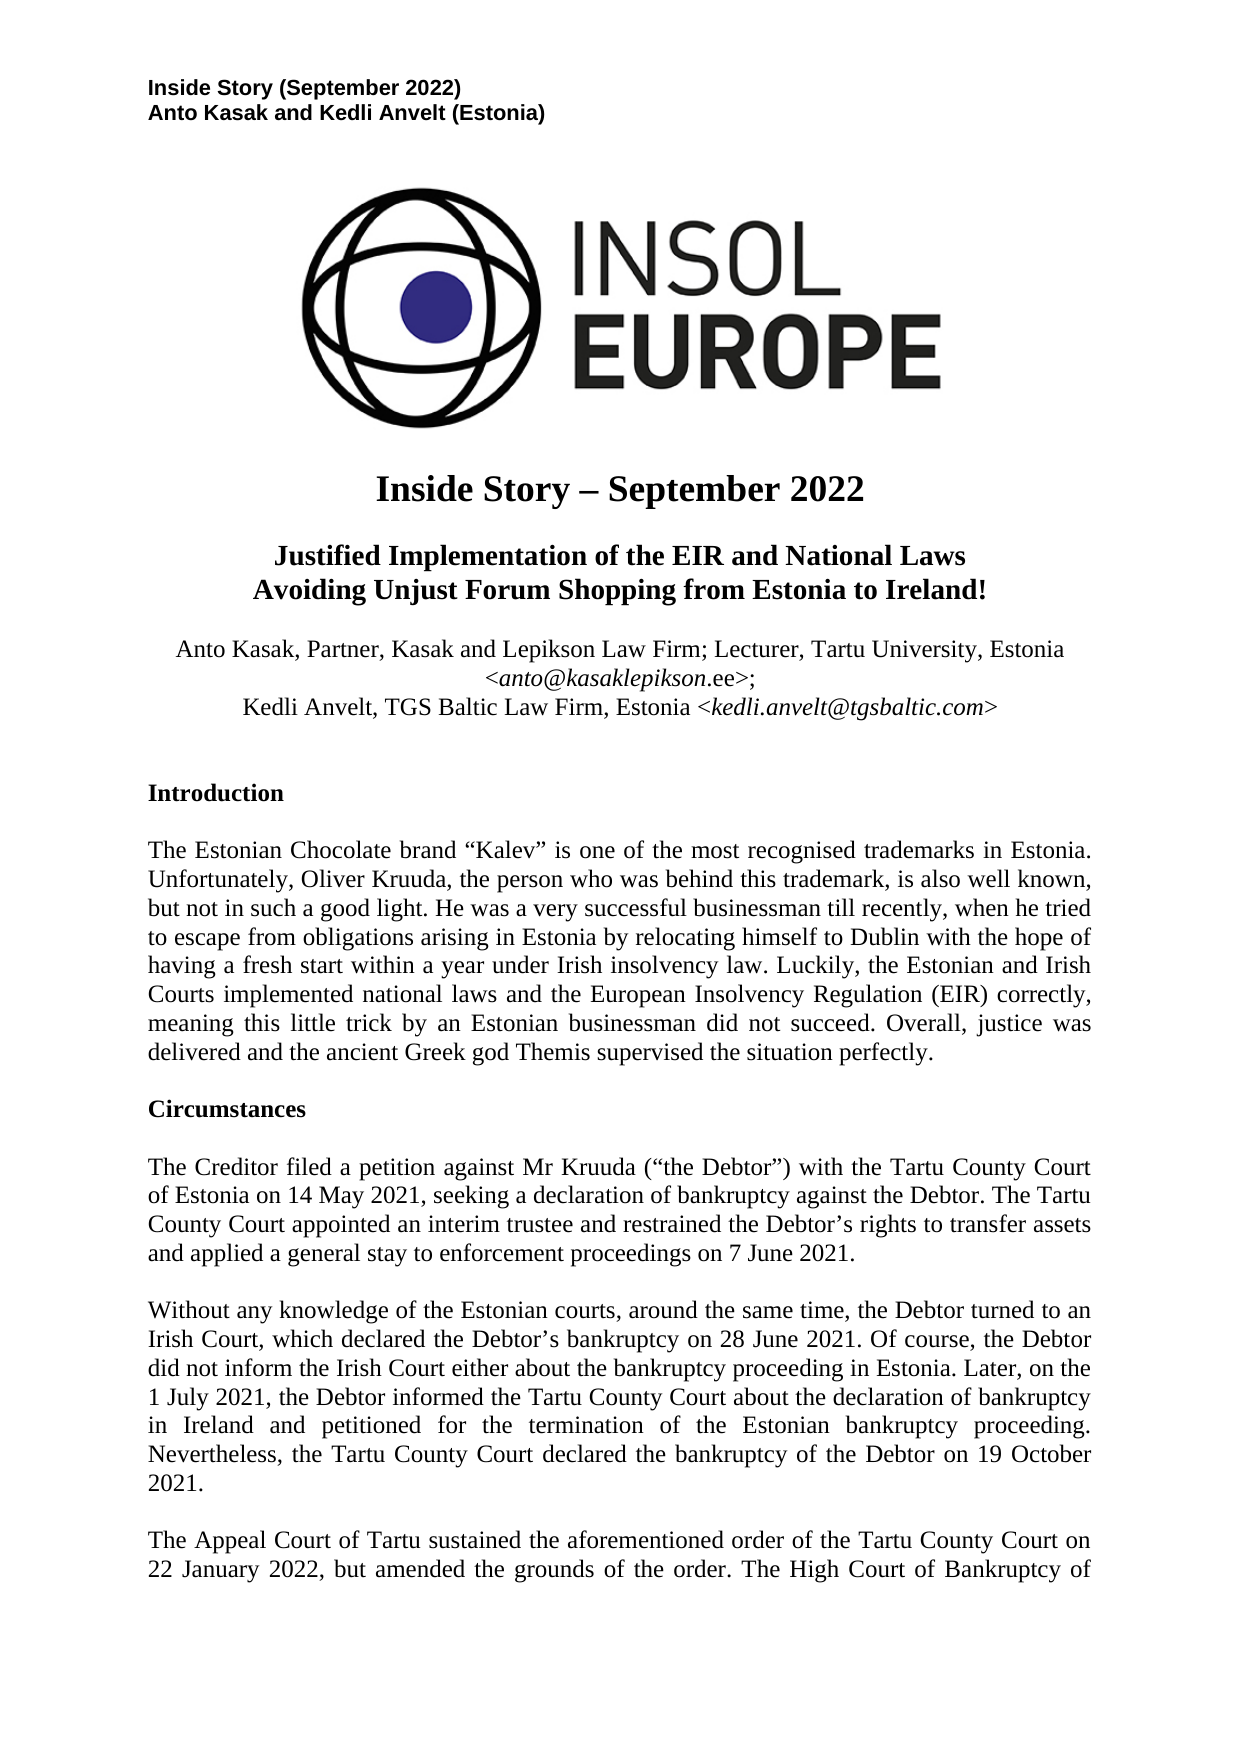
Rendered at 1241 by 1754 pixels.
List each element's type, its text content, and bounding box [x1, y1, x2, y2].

text Circumstances [148, 1094, 1092, 1123]
text Introduction [148, 778, 1092, 807]
text Avoiding Unjust Forum Shopping from Estonia to Ireland! [148, 572, 1092, 605]
text Justified Implementation of the EIR and National Laws [148, 538, 1092, 572]
text Kedli Anvelt, TGS Baltic Law Firm, Estonia <kedli.anvelt@tgsbaltic.com> [148, 692, 711, 720]
text Anto Kasak, Partner, Kasak and Lepikson Law Firm; Lecturer, Tartu University, Estonia <anto@kasaklepikson.ee>; [148, 634, 1092, 692]
picture [296, 178, 944, 438]
text The Creditor filed a petition against Mr Kruuda (“the Debtor”) with the Tartu County Court of Estonia on 14 May 2021, seeking a declaration of bankruptcy against the Debtor. The Tartu County Court appointed an interim trustee and restrained the Debtor’s rights to transfer assets and applied a general stay to enforcement proceedings on 7 June 2021. [148, 1152, 1092, 1267]
text Without any knowledge of the Estonian courts, around the same time, the Debtor turned to an Irish Court, which declared the Debtor’s bankruptcy on 28 June 2021. Of course, the Debtor did not inform the Irish Court either about the bankruptcy proceeding in Estonia. Later, on the 1 July 2021, the Debtor informed the Tartu County Court about the declaration of bankruptcy in Ireland and petitioned for the termination of the Estonian bankruptcy proceeding. Nevertheless, the Tartu County Court declared the bankruptcy of the Debtor on 19 October 2021. [148, 1295, 1092, 1497]
text Inside Story – September 2022 [148, 466, 1092, 509]
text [148, 1525, 1092, 1583]
text The Estonian Chocolate brand “Kalev” is one of the most recognised trademarks in Estonia. Unfortunately, Oliver Kruuda, the person who was behind this trademark, is also well known, but not in such a good light. He was a very successful businessman till recently, when he tried to escape from obligations arising in Estonia by relocating himself to Dublin with the hope of having a fresh start within a year under Irish insolvency law. Luckily, the Estonian and Irish Courts implemented national laws and the European Insolvency Regulation (EIR) correctly, meaning this little trick by an Estonian businessman did not succeed. Overall, justice was delivered and the ancient Greek god Themis supervised the situation perfectly. [148, 835, 1092, 1065]
